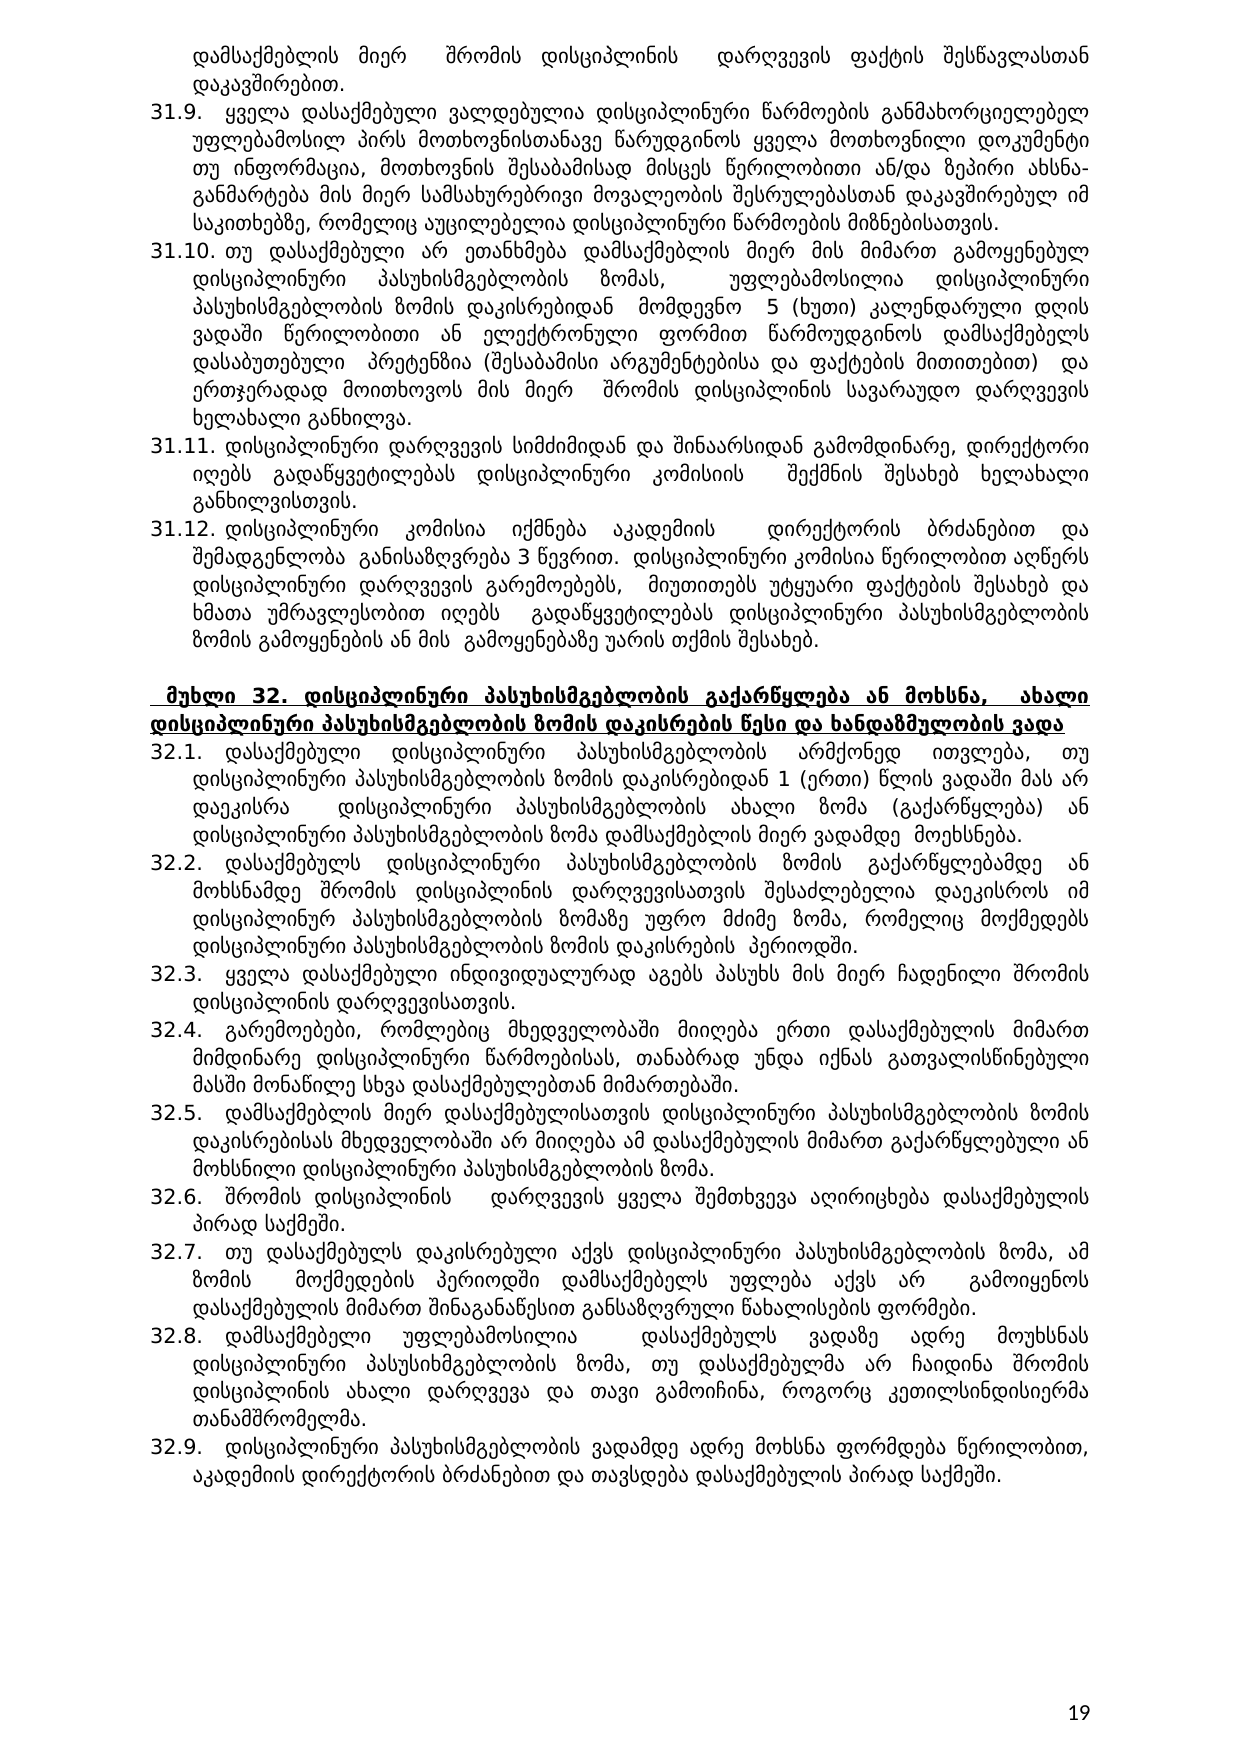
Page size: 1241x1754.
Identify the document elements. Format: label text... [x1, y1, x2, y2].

list დასაქმებულს დისციპლინური პასუხისმგებლობის ზომის გაქარწყლებამდე ან მოხსნამდე შრომის დისციპლინის დარღვევისათვის შესაძლებელია დაეკისროს იმ დისციპლინურ პასუხისმგებლობის ზომაზე უფრო მძიმე ზომა, რომელიც მოქმედებს დისციპლინური პასუხისმგებლობის ზომის დაკისრების პერიოდში. [150, 851, 1090, 959]
list თუ დასაქმებული არ ეთანხმება დამსაქმებლის მიერ მის მიმართ გამოყენებულ დისციპლინური პასუხისმგებლობის ზომას, უფლებამოსილია დისციპლინური პასუხისმგებლობის ზომის დაკისრებიდან მომდევნო 5 (ხუთი) კალენდარული დღის ვადაში წერილობითი ან ელექტრონული ფორმით წარმოუდგინოს დამსაქმებელს დასაბუთებული პრეტენზია (შესაბამისი არგუმენტებისა და ფაქტების მითითებით) და ერთჯერადად მოითხოვოს მის მიერ შრომის დისციპლინის სავარაუდო დარღვევის ხელახალი განხილვა. [150, 239, 1090, 430]
list დამსაქმებელი უფლებამოსილია დასაქმებულს ვადაზე ადრე მოუხსნას დისციპლინური პასუსიხმგებლობის ზომა, თუ დასაქმებულმა არ ჩაიდინა შრომის დისციპლინის ახალი დარღვევა და თავი გამოიჩინა, როგორც კეთილსინდისიერმა თანამშრომელმა. [150, 1324, 1090, 1431]
list თუ დასაქმებულს დაკისრებული აქვს დისციპლინური პასუხისმგებლობის ზომა, ამ ზომის მოქმედების პერიოდში დამსაქმებელს უფლება აქვს არ გამოიყენოს დასაქმებულის მიმართ შინაგანაწესით განსაზღვრული წახალისების ფორმები. [150, 1240, 1090, 1320]
list ყველა დასაქმებული ვალდებულია დისციპლინური წარმოების განმახორციელებელ უფლებამოსილ პირს მოთხოვნისთანავე წარუდგინოს ყველა მოთხოვნილი დოკუმენტი თუ ინფორმაცია, მოთხოვნის შესაბამისად მისცეს წერილობითი ან/და ზეპირი ახსნა-განმარტება მის მიერ სამსახურებრივი მოვალეობის შესრულებასთან დაკავშირებულ იმ საკითხებზე, რომელიც აუცილებელია დისციპლინური წარმოების მიზნებისათვის. [150, 100, 1090, 236]
subtitle მუხლი 32. დისციპლინური პასუხისმგებლობის გაქარწყლება ან მოხსნა, ახალი დისციპლინური პასუხისმგებლობის ზომის დაკისრების წესი და ხანდაზმულობის ვადა [150, 684, 1090, 705]
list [150, 44, 1090, 96]
list დისციპლინური კომისია იქმნება აკადემიის დირექტორის ბრძანებით და შემადგენლობა განისაზღვრება 3 წევრით. დისციპლინური კომისია წერილობით აღწერს დისციპლინური დარღვევის გარემოებებს, მიუთითებს უტყუარი ფაქტების შესახებ და ხმათა უმრავლესობით იღებს გადაწყვეტილებას დისციპლინური პასუხისმგებლობის ზომის გამოყენების ან მის გამოყენებაზე უარის თქმის შესახებ. [150, 517, 1090, 653]
list დასაქმებული დისციპლინური პასუხისმგებლობის არმქონედ ითვლება, თუ დისციპლინური პასუხისმგებლობის ზომის დაკისრებიდან 1 (ერთი) წლის ვადაში მას არ დაეკისრა დისციპლინური პასუხისმგებლობის ახალი ზომა (გაქარწყლება) ან დისციპლინური პასუხისმგებლობის ზომა დამსაქმებლის მიერ ვადამდე მოეხსნება. [150, 740, 1090, 847]
list გარემოებები, რომლებიც მხედველობაში მიიღება ერთი დასაქმებულის მიმართ მიმდინარე დისციპლინური წარმოებისას, თანაბრად უნდა იქნას გათვალისწინებული მასში მონაწილე სხვა დასაქმებულებთან მიმართებაში. [150, 1018, 1090, 1098]
list დისციპლინური დარღვევის სიმძიმიდან და შინაარსიდან გამომდინარე, დირექტორი იღებს გადაწყვეტილებას დისციპლინური კომისიის შექმნის შესახებ ხელახალი განხილვისთვის. [150, 434, 1090, 514]
list შრომის დისციპლინის დარღვევის ყველა შემთხვევა აღირიცხება დასაქმებულის პირად საქმეში. [150, 1185, 1090, 1237]
list დამსაქმებლის მიერ დასაქმებულისათვის დისციპლინური პასუხისმგებლობის ზომის დაკისრებისას მხედველობაში არ მიიღება ამ დასაქმებულის მიმართ გაქარწყლებული ან მოხსნილი დისციპლინური პასუხისმგებლობის ზომა. [150, 1101, 1090, 1181]
list დისციპლინური პასუხისმგებლობის ვადამდე ადრე მოხსნა ფორმდება წერილობით, აკადემიის დირექტორის ბრძანებით და თავსდება დასაქმებულის პირად საქმეში. [150, 1435, 1090, 1487]
subtitle მუხლი 32. დისციპლინური პასუხისმგებლობის გაქარწყლება ან მოხსნა, ახალი დისციპლინური პასუხისმგებლობის ზომის დაკისრების წესი და ხანდაზმულობის ვადა [150, 706, 1090, 736]
list ყველა დასაქმებული ინდივიდუალურად აგებს პასუხს მის მიერ ჩადენილი შრომის დისციპლინის დარღვევისათვის. [150, 962, 1090, 1014]
